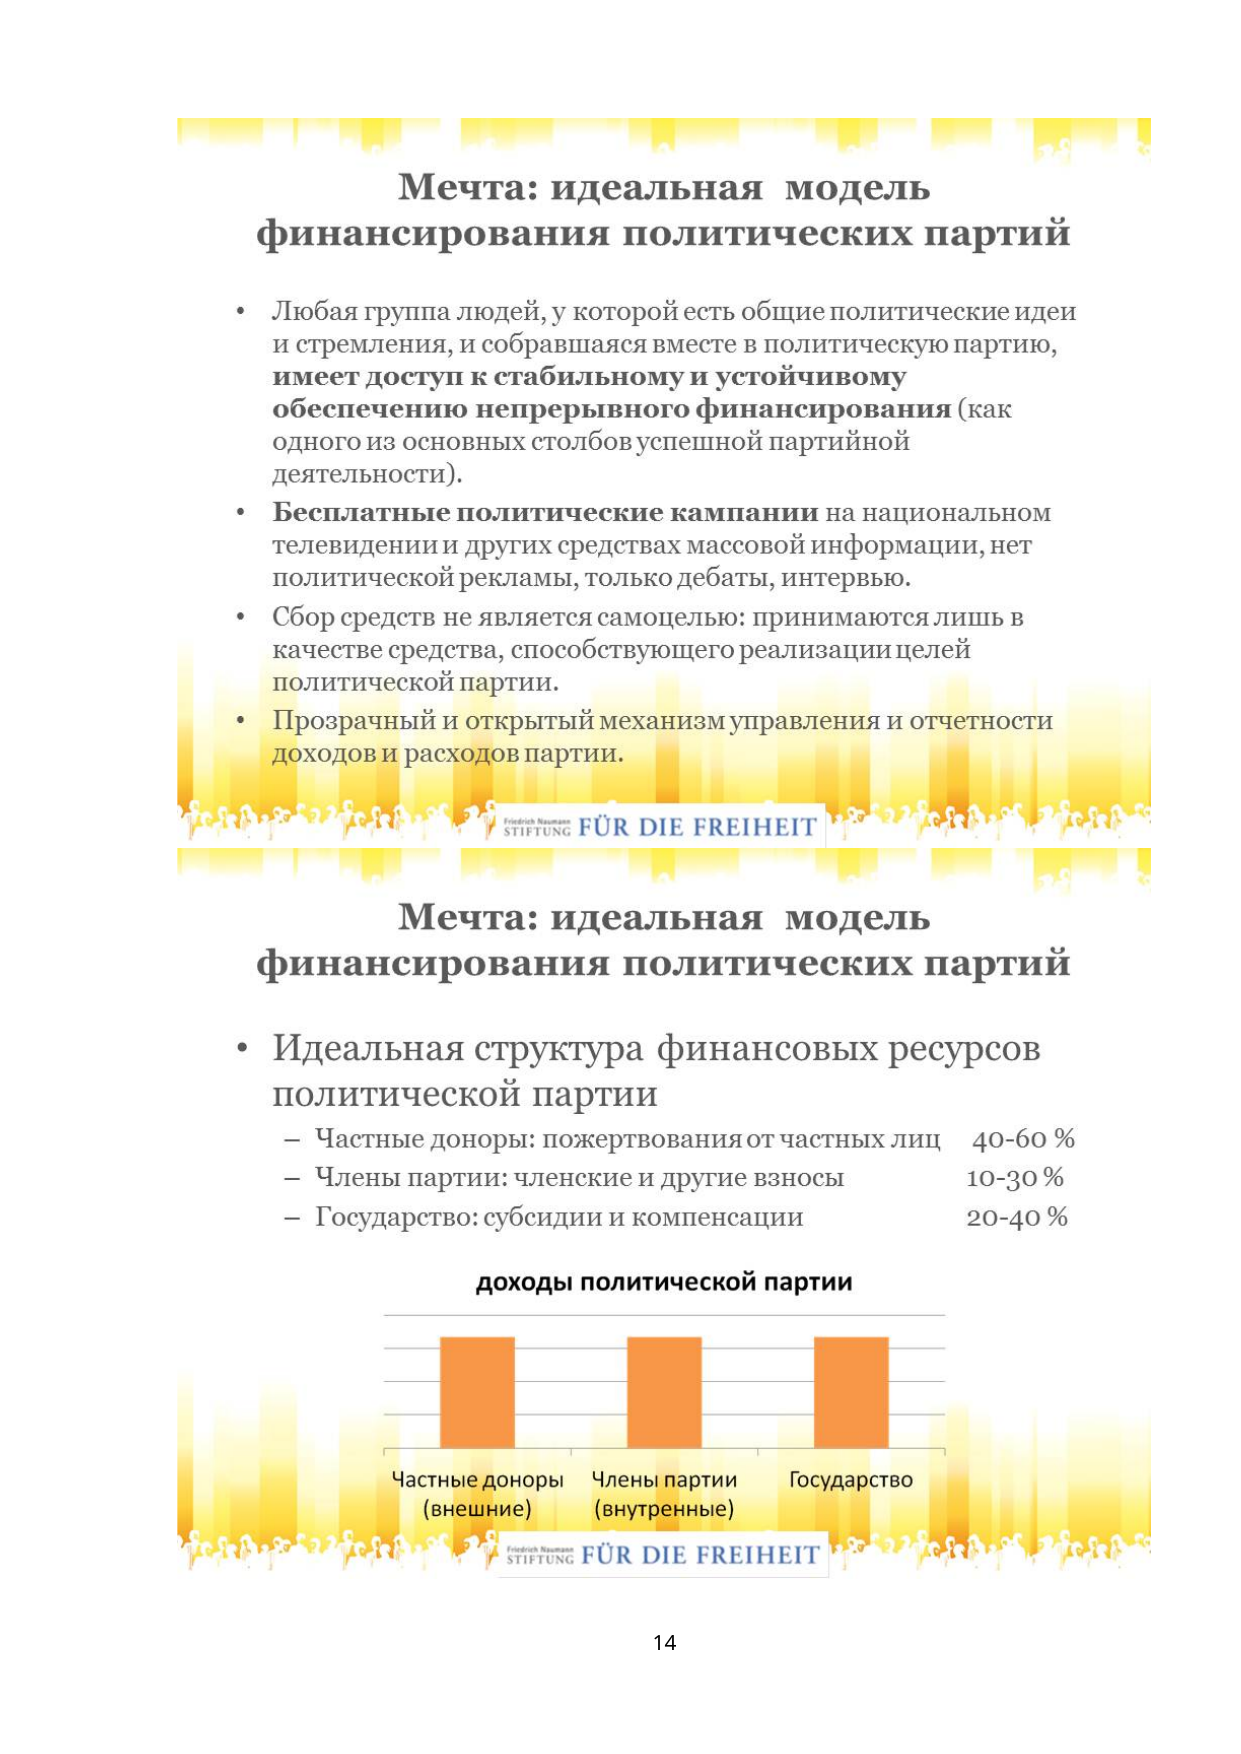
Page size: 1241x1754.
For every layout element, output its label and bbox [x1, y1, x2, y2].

picture [177, 118, 1151, 1579]
